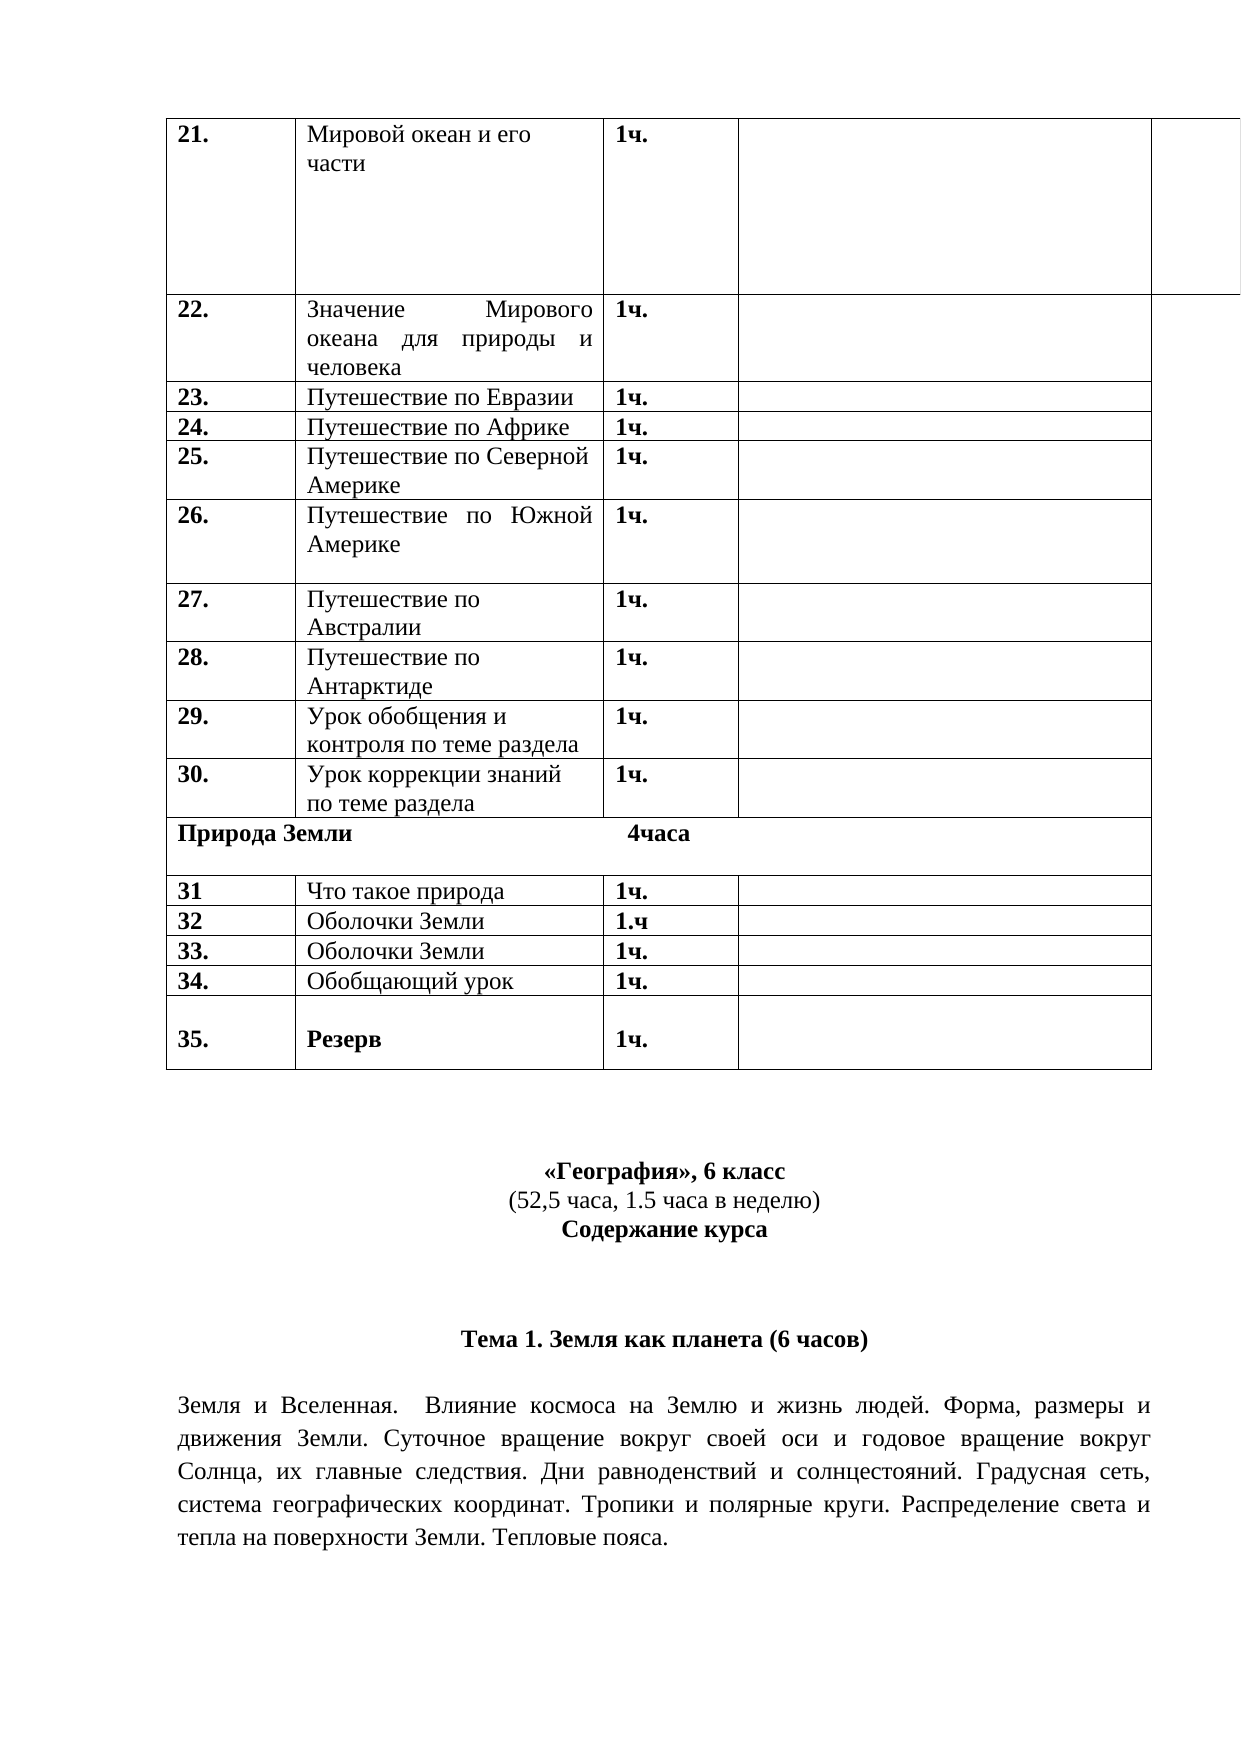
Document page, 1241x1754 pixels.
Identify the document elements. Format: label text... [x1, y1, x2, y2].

text Тема 1. Земля как планета (6 часов) [177, 1324, 1152, 1353]
table_cell [739, 295, 1151, 381]
table_cell [739, 936, 1151, 965]
table_cell Резерв [296, 996, 603, 1069]
table_cell 1.ч [604, 906, 738, 935]
table_cell 26. [167, 500, 295, 583]
table_cell Оболочки Земли [296, 936, 603, 965]
table_cell 23. [167, 382, 295, 411]
table_cell Природа Земли 4часа [167, 818, 1151, 875]
table_cell 24. [167, 412, 295, 440]
table_cell 1ч. [604, 996, 738, 1069]
table_cell [739, 996, 1151, 1069]
table_cell 1ч. [604, 584, 738, 641]
table_cell 32 [167, 906, 295, 935]
table_cell [739, 876, 1151, 905]
table_cell 1ч. [604, 701, 738, 758]
table_cell [739, 441, 1151, 499]
table_cell [739, 584, 1151, 641]
table_cell [1152, 119, 1240, 293]
table_cell Урок обобщения и контроля по теме раздела [296, 701, 603, 758]
table_cell 21. [167, 119, 295, 293]
table_cell 27. [167, 584, 295, 641]
table_cell 1ч. [604, 295, 738, 381]
text Содержание курса [177, 1214, 1152, 1242]
table_cell 34. [167, 966, 295, 994]
table_cell 1ч. [604, 500, 738, 583]
table_cell Что такое природа [296, 876, 603, 905]
table_cell 1ч. [604, 382, 738, 411]
table_cell Путешествие по Австралии [296, 584, 603, 641]
table_cell [739, 412, 1151, 440]
table_cell [739, 119, 1151, 293]
text (52,5 часа, 1.5 часа в неделю) [177, 1185, 1152, 1214]
table_cell Обобщающий урок [296, 966, 603, 994]
table_cell 1ч. [604, 441, 738, 499]
table_cell [739, 382, 1151, 411]
table_cell 1ч. [604, 412, 738, 440]
table_cell Путешествие по Антарктиде [296, 642, 603, 700]
table_cell Путешествие по Северной Америке [296, 441, 603, 499]
table_cell 35. [167, 996, 295, 1069]
table_cell 30. [167, 759, 295, 817]
table_cell [739, 759, 1151, 817]
table_cell Путешествие по Южной Америке [296, 500, 603, 583]
text «География», 6 класс [177, 1156, 1152, 1185]
table_cell Урок коррекции знаний по теме раздела [296, 759, 603, 817]
table_cell 1ч. [604, 759, 738, 817]
table_cell 28. [167, 642, 295, 700]
table_cell [739, 642, 1151, 700]
table_cell [739, 966, 1151, 994]
table_cell Путешествие по Африке [296, 412, 603, 440]
table_cell Значение Мирового океана для природы и человека [296, 295, 603, 381]
table_cell 29. [167, 701, 295, 758]
text Земля и Вселенная. Влияние космоса на Землю и жизнь людей. Форма, размеры и движения Земли. Суточное вращение вокруг своей оси и годовое вращение вокруг Солнца, их главные следствия. Дни равноденствий и солнцестояний. Градусная сеть, система географических координат. Тропики и полярные круги. Распределение света и тепла на поверхности Земли. Тепловые пояса. [177, 1390, 1152, 1551]
table_cell [739, 906, 1151, 935]
table_cell 1ч. [604, 966, 738, 994]
table_cell [739, 701, 1151, 758]
table_cell Путешествие по Евразии [296, 382, 603, 411]
table_cell 33. [167, 936, 295, 965]
table_cell 1ч. [604, 876, 738, 905]
table_cell 1ч. [604, 642, 738, 700]
table_cell 1ч. [604, 936, 738, 965]
table_cell Мировой океан и его части [296, 119, 603, 293]
table_cell [739, 500, 1151, 583]
table_cell 25. [167, 441, 295, 499]
table_cell 1ч. [604, 119, 738, 293]
table_cell 22. [167, 295, 295, 381]
table_cell 31 [167, 876, 295, 905]
table_cell Оболочки Земли [296, 906, 603, 935]
